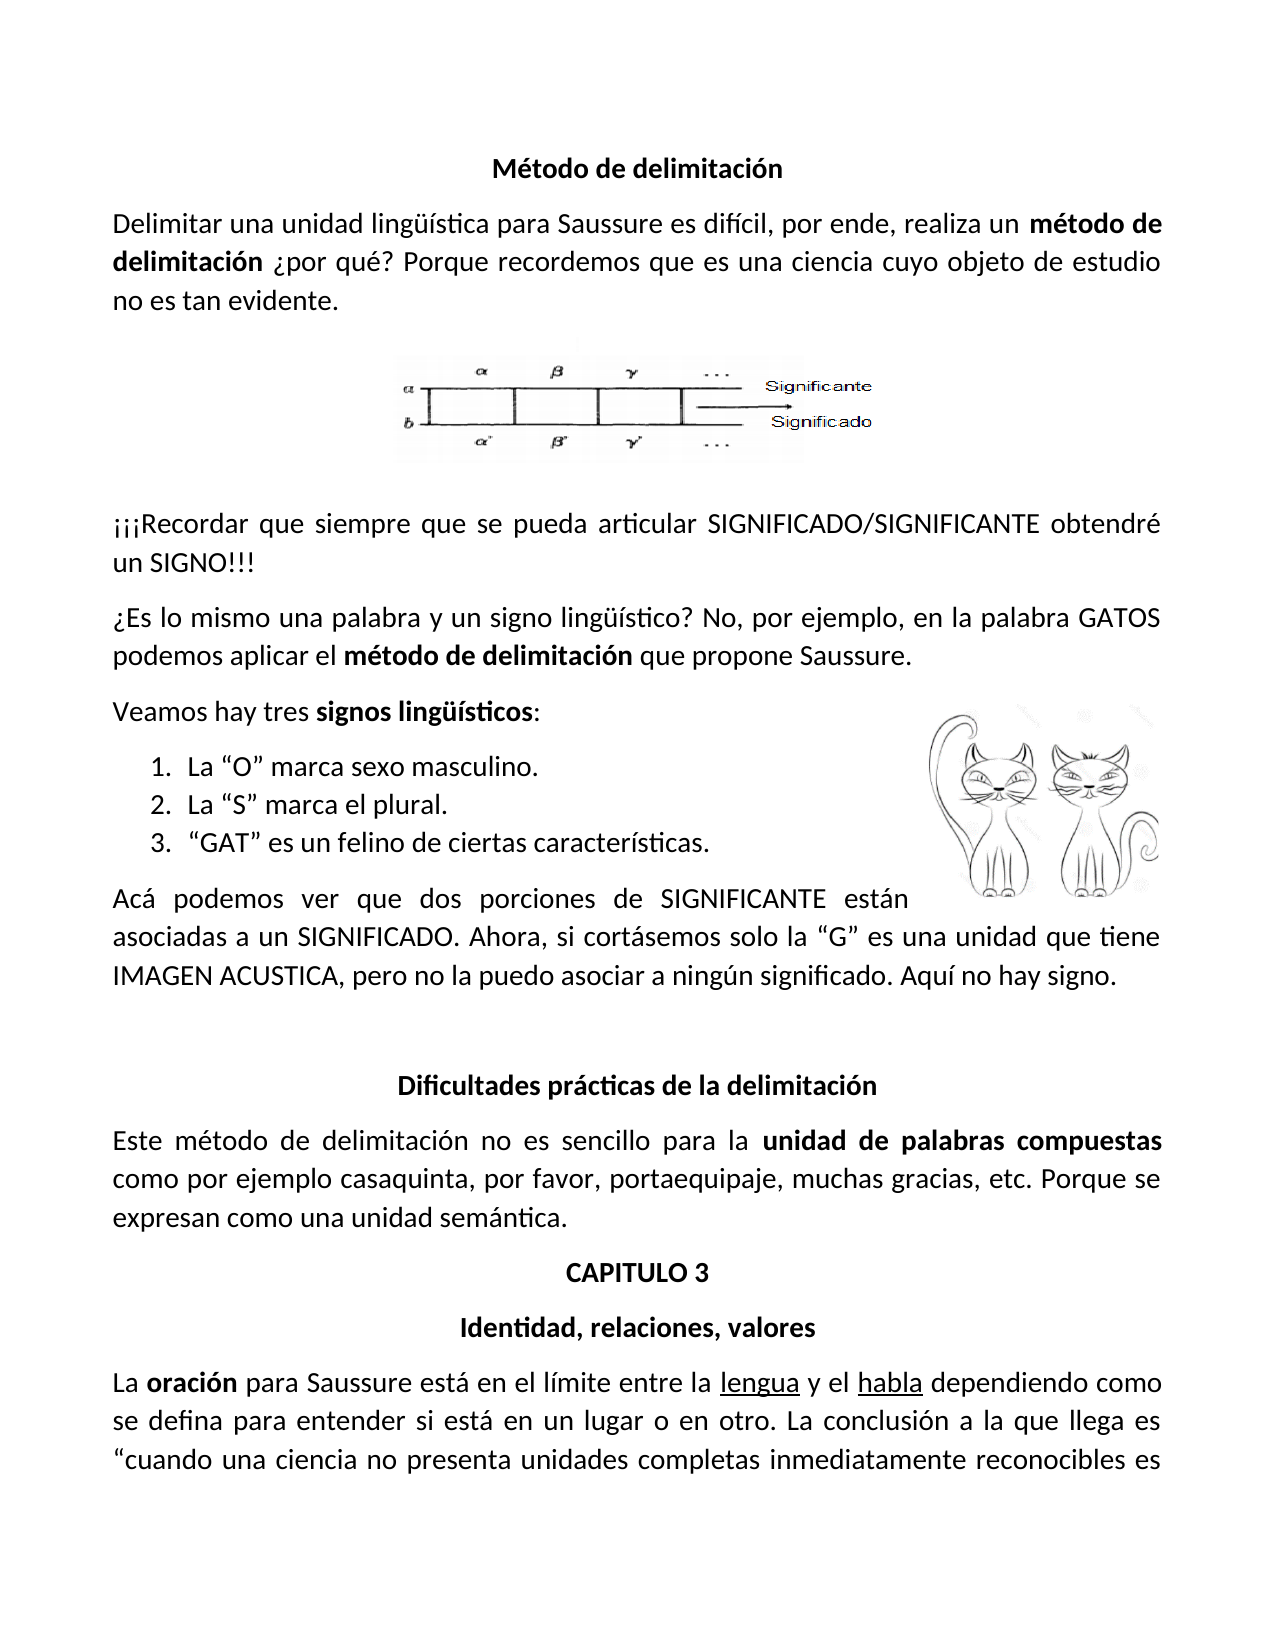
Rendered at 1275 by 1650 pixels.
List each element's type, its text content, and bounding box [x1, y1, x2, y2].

text Acá podemos ver que dos porciones de SIGNIFICANTE están asociadas a un SIGNIFICADO. Ahora, si cortásemos solo la “G” es una unidad que tiene IMAGEN ACUSTICA, pero no la puedo asociar a ningún significado. Aquí no hay signo. [112, 880, 1162, 992]
text ¡¡¡Recordar que siempre que se pueda articular SIGNIFICADO/SIGNIFICANTE obtendré un SIGNO!!! [112, 506, 1162, 579]
text Este método de delimitación no es sencillo para la unidad de palabras compuestas como por ejemplo casaquinta, por favor, portaequipaje, muchas gracias, etc. Porque se expresan como una unidad semántica. [112, 1122, 1162, 1234]
list La “O” marca sexo masculino. [150, 748, 928, 783]
list La “S” marca el plural. [150, 786, 928, 822]
text CAPITULO 3 [112, 1254, 1162, 1289]
list “GAT” es un felino de ciertas características. [150, 824, 928, 860]
text Identidad, relaciones, valores [112, 1309, 1162, 1344]
picture [393, 337, 883, 487]
picture [928, 695, 1161, 899]
text Dificultades prácticas de la delimitación [112, 1067, 1162, 1102]
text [112, 1364, 1162, 1477]
text Método de delimitación [112, 150, 1162, 186]
text Delimitar una unidad lingüística para Saussure es difícil, por ende, realiza un método de delimitación ¿por qué? Porque recordemos que es una ciencia cuyo objeto de estudio no es tan evidente. [112, 205, 1162, 318]
text ¿Es lo mismo una palabra y un signo lingüístico? No, por ejemplo, en la palabra GATOS podemos aplicar el método de delimitación que propone Saussure. [112, 599, 1162, 673]
text Veamos hay tres signos lingüísticos: [112, 693, 1162, 728]
